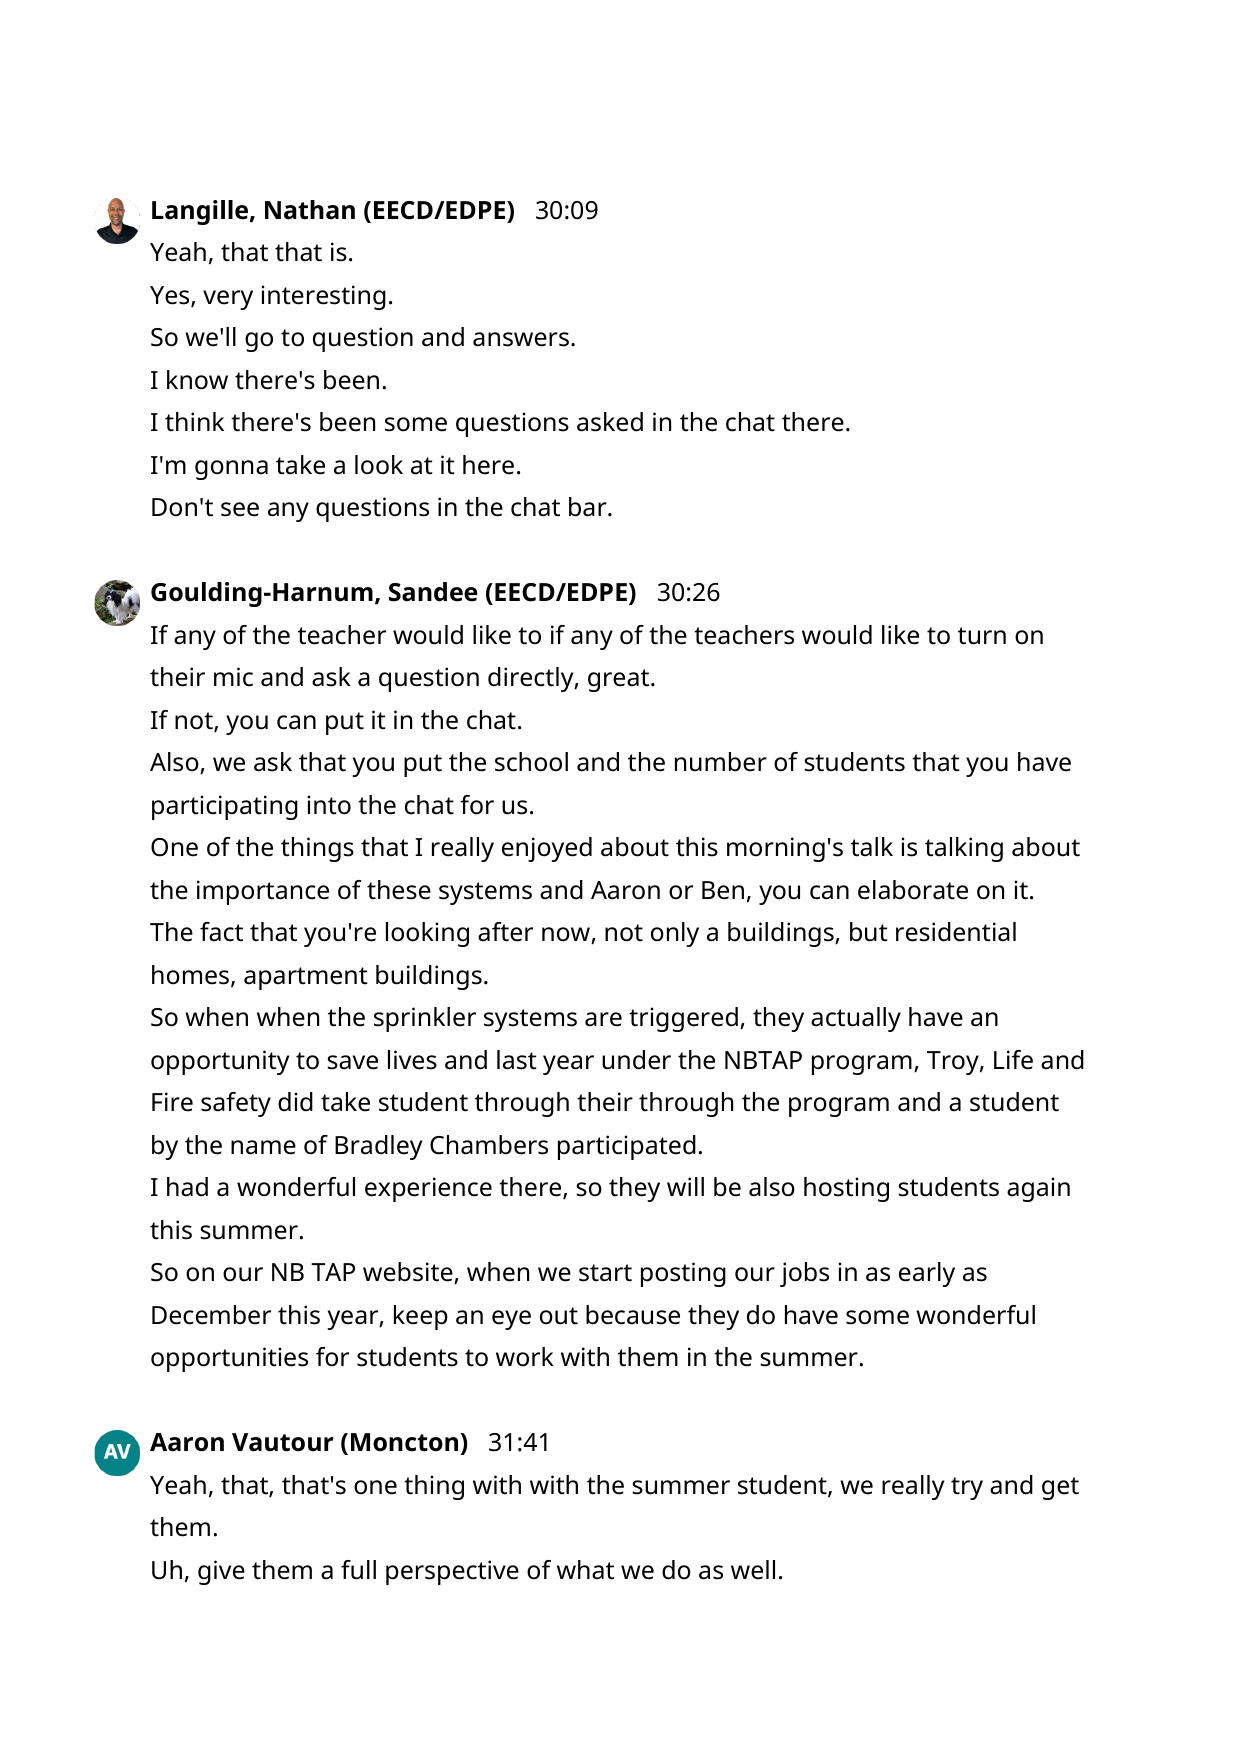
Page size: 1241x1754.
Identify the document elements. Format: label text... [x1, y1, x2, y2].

text Langille, Nathan (EECD/EDPE) 30:09 Yeah, that that is. Yes, very interesting. So we'll go to question and answers. I know there's been. I think there's been some questions asked in the chat there. I'm gonna take a look at it here. Don't see any questions in the chat bar. [150, 150, 1090, 524]
picture [94, 580, 140, 626]
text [150, 1382, 1090, 1587]
text Goulding-Harnum, Sandee (EECD/EDPE) 30:26 If any of the teacher would like to if any of the teachers would like to turn on their mic and ask a question directly, great. If not, you can put it in the chat. Also, we ask that you put the school and the number of students that you have participating into the chat for us. One of the things that I really enjoyed about this morning's talk is talking about the importance of these systems and Aaron or Ben, you can elaborate on it. The fact that you're looking after now, not only a buildings, but residential homes, apartment buildings. So when when the sprinkler systems are triggered, they actually have an opportunity to save lives and last year under the NBTAP program, Troy, Life and Fire safety did take student through their through the program and a student by the name of Bradley Chambers participated. I had a wonderful experience there, so they will be also hosting students again this summer. So on our NB TAP website, when we start posting our jobs in as early as December this year, keep an eye out because they do have some wonderful opportunities for students to work with them in the summer. [150, 532, 1090, 1374]
picture [94, 198, 140, 244]
picture [94, 1430, 140, 1476]
